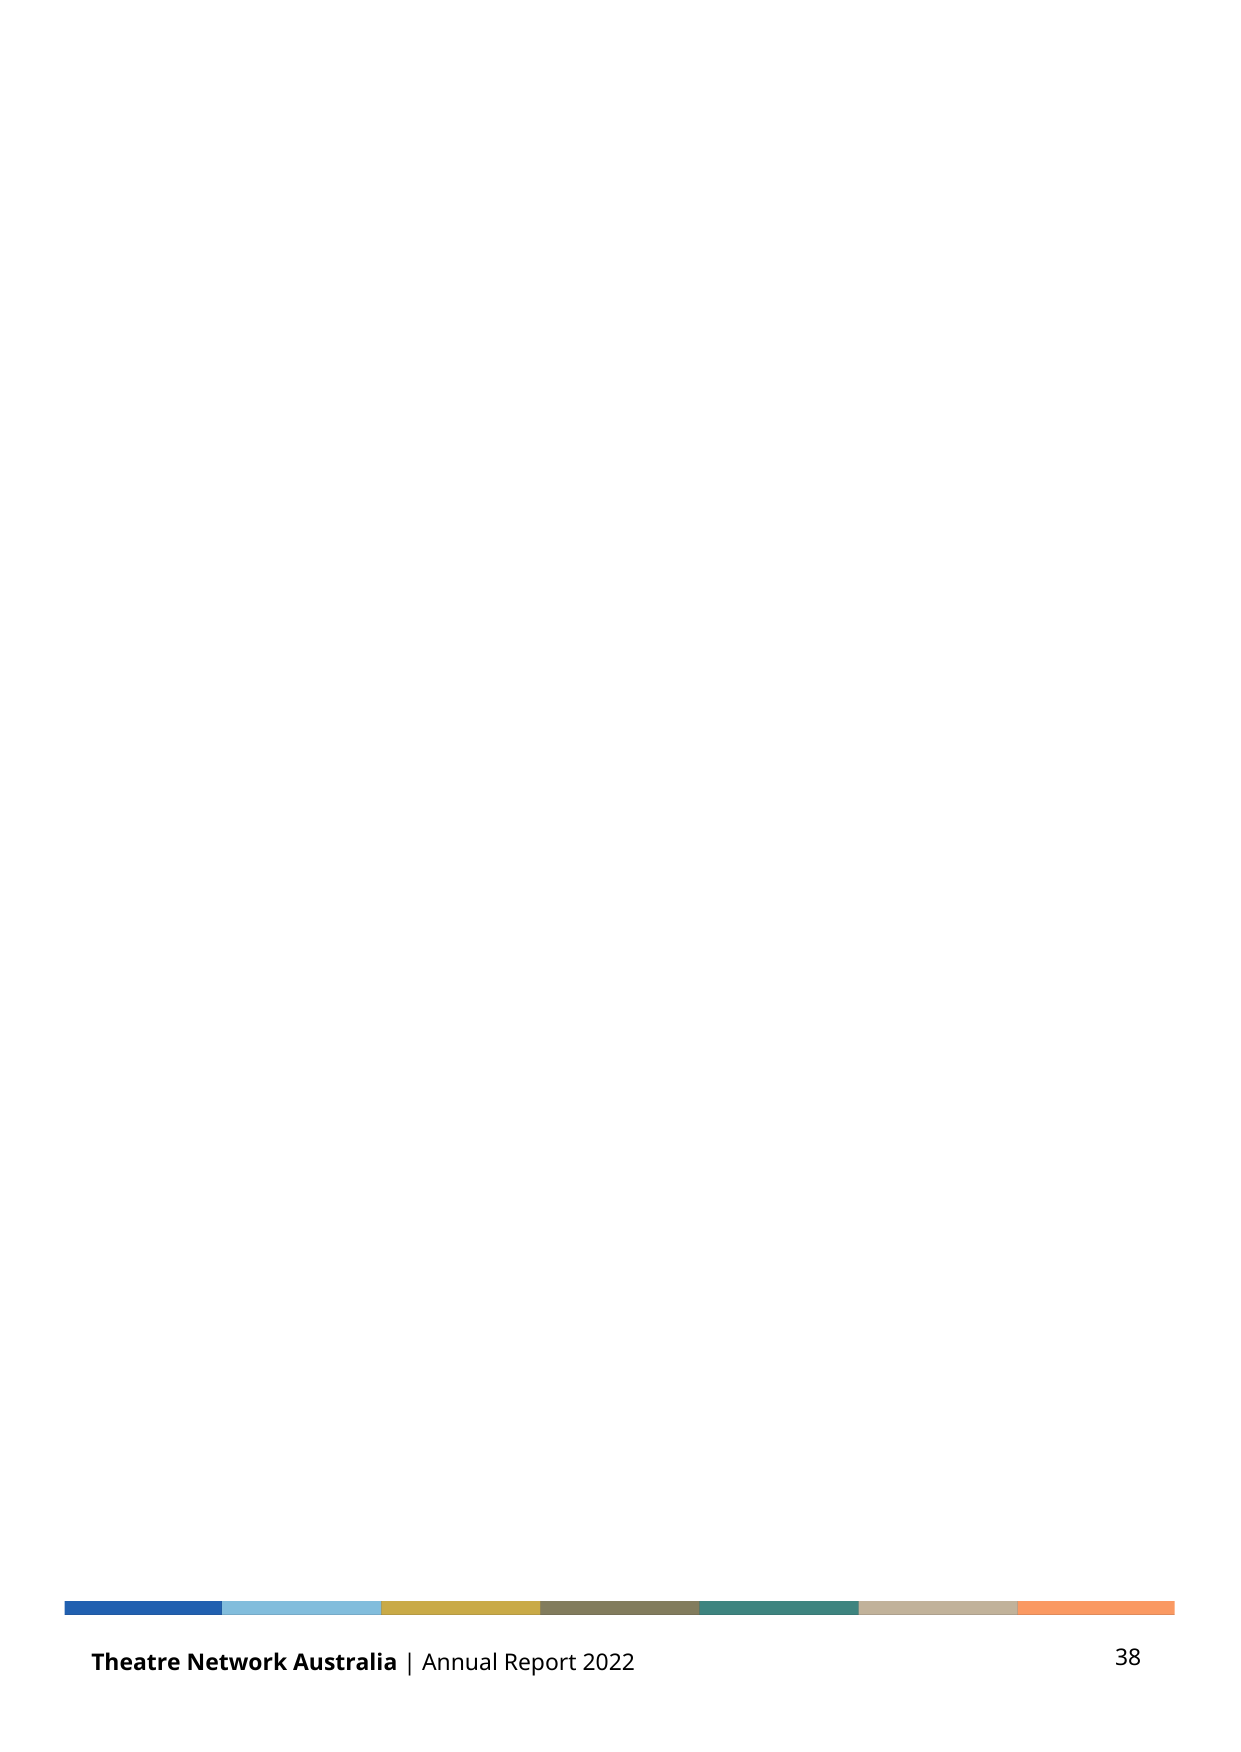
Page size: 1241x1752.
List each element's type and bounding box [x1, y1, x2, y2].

picture [64, 1601, 1175, 1615]
